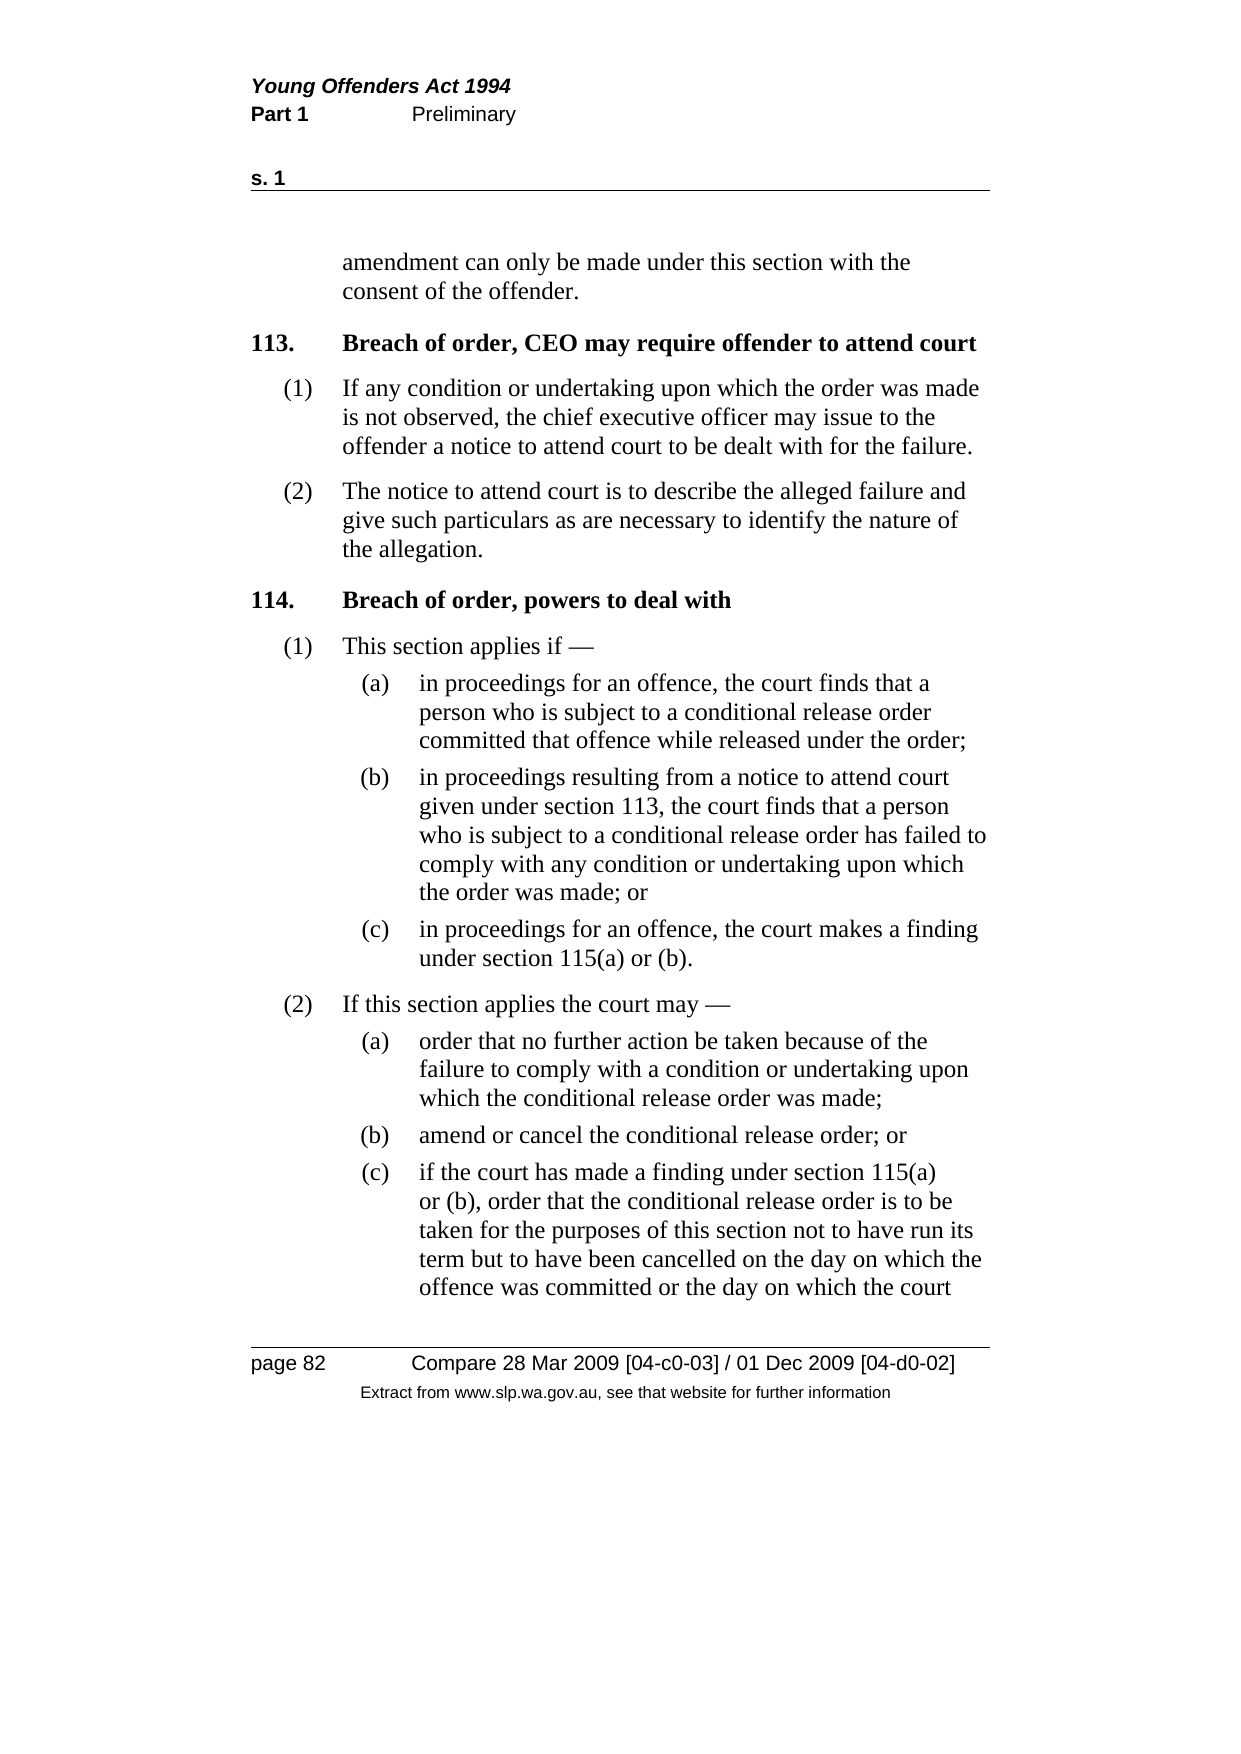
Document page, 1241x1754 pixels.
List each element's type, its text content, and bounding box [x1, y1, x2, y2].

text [251, 1157, 990, 1301]
subtitle 114. Breach of order, powers to deal with [251, 585, 990, 614]
text (2) If this section applies the court may — [251, 989, 990, 1017]
text (2) The notice to attend court is to describe the alleged failure and give such particulars as are necessary to identify the nature of the allegation. [251, 476, 990, 562]
text (b) in proceedings resulting from a notice to attend court given under section 113, the court finds that a person who is subject to a conditional release order has failed to comply with any condition or undertaking upon which the order was made; or [251, 762, 990, 906]
text (1) If any condition or undertaking upon which the order was made is not observed, the chief executive officer may issue to the offender a notice to attend court to be dealt with for the failure. [251, 373, 990, 459]
text (a) in proceedings for an offence, the court finds that a person who is subject to a conditional release order committed that offence while released under the order; [251, 668, 990, 754]
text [251, 247, 990, 305]
text (c) in proceedings for an offence, the court makes a finding under section 115(a) or (b). [251, 914, 990, 972]
text (a) order that no further action be taken because of the failure to comply with a condition or undertaking upon which the conditional release order was made; [251, 1026, 990, 1112]
subtitle 113. Breach of order, CEO may require offender to attend court [251, 328, 990, 357]
text (b) amend or cancel the conditional release order; or [251, 1120, 990, 1149]
text (1) This section applies if — [251, 631, 990, 659]
